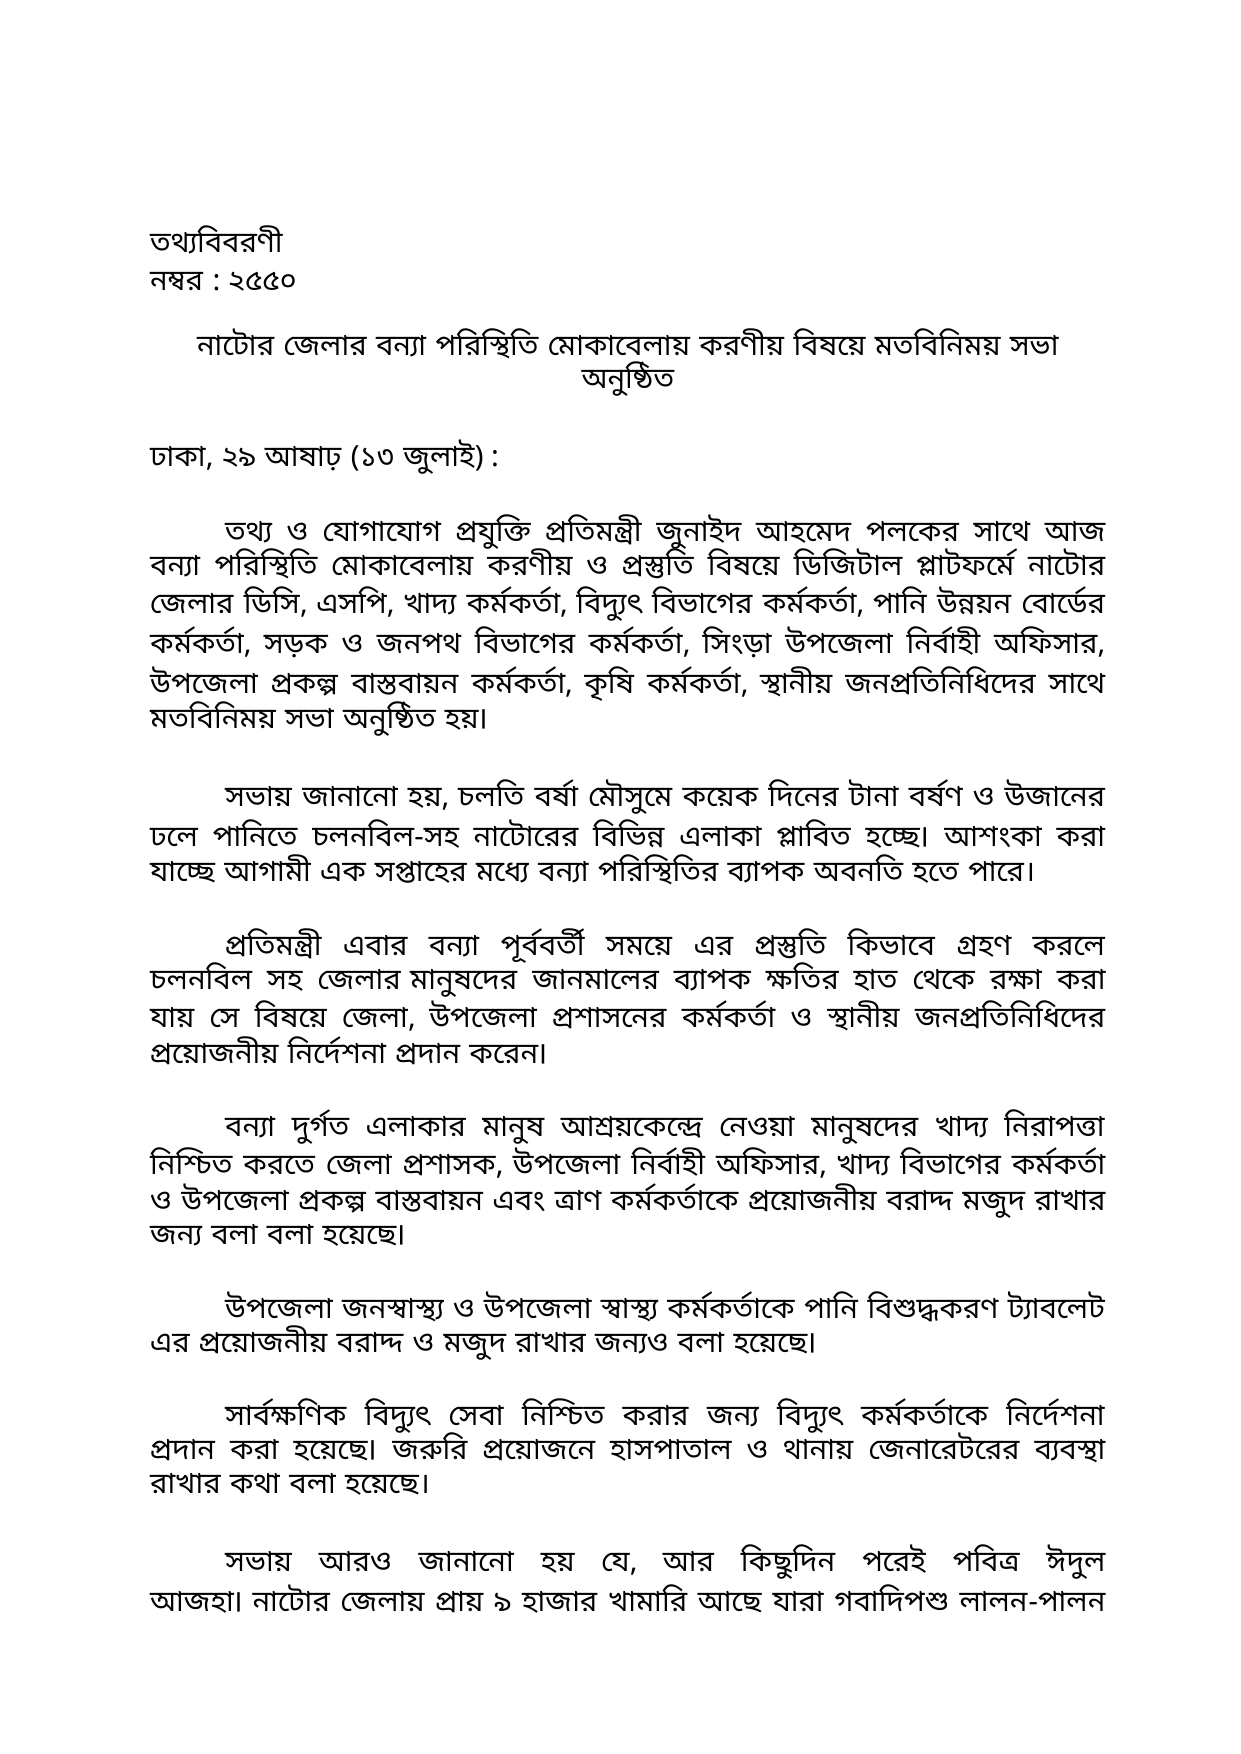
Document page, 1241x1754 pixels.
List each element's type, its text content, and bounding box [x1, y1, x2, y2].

text সভায় জানানো হয়, চলতি বর্ষা মৌসুমে কয়েক দিনের টানা বর্ষণ ও উজানের ঢলে পানিতে চলনবিল-সহ নাটোরের বিভিন্ন এলাকা প্লাবিত হচ্ছে। আশংকা করা যাচ্ছে আগামী এক সপ্তাহের মধ্যে বন্যা পরিস্থিতির ব্যাপক অবনতি হতে পারে। [150, 775, 1105, 889]
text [150, 1540, 1105, 1619]
text তথ্যবিবরণী নম্বর : ২৫৫০ [150, 225, 1105, 299]
text প্রতিমন্ত্রী এবার বন্যা পূর্ববর্তী সময়ে এর প্রস্তুতি কিভাবে গ্রহণ করলে চলনবিল সহ জেলার মানুষদের জানমালের ব্যাপক ক্ষতির হাত থেকে রক্ষা করা যায় সে বিষয়ে জেলা, উপজেলা প্রশাসনের কর্মকর্তা ও স্থানীয় জনপ্রতিনিধিদের প্রয়োজনীয় নির্দেশনা প্রদান করেন। [150, 928, 1105, 1070]
text নাটোর জেলার বন্যা পরিস্থিতি মোকাবেলায় করণীয় বিষয়ে মতবিনিময় সভা অনুষ্ঠিত [150, 328, 1105, 396]
text বন্যা দুর্গত এলাকার মানুষ আশ্রয়কেন্দ্রে নেওয়া মানুষদের খাদ্য নিরাপত্তা নিশ্চিত করতে জেলা প্রশাসক, উপজেলা নির্বাহী অফিসার, খাদ্য বিভাগের কর্মকর্তা ও উপজেলা প্রকল্প বাস্তবায়ন এবং ত্রাণ কর্মকর্তাকে প্রয়োজনীয় বরাদ্দ মজুদ রাখার জন্য বলা বলা হয়েছে। [150, 1110, 1105, 1251]
text সার্বক্ষণিক বিদ্যুৎ সেবা নিশ্চিত করার জন্য বিদ্যুৎ কর্মকর্তাকে নির্দেশনা প্রদান করা হয়েছে। জরুরি প্রয়োজনে হাসপাতাল ও থানায় জেনারেটরের ব্যবস্থা রাখার কথা বলা হয়েছে। [150, 1398, 1105, 1500]
text তথ্য ও যোগাযোগ প্রযুক্তি প্রতিমন্ত্রী জুনাইদ আহমেদ পলকের সাথে আজ বন্যা পরিস্থিতি মোকাবেলায় করণীয় ও প্রস্তুতি বিষয়ে ডিজিটাল প্লাটফর্মে নাটোর জেলার ডিসি, এসপি, খাদ্য কর্মকর্তা, বিদ্যুৎ বিভাগের কর্মকর্তা, পানি উন্নয়ন বোর্ডের কর্মকর্তা, সড়ক ও জনপথ বিভাগের কর্মকর্তা, সিংড়া উপজেলা নির্বাহী অফিসার, উপজেলা প্রকল্প বাস্তবায়ন কর্মকর্তা, কৃষি কর্মকর্তা, স্থানীয় জনপ্রতিনিধিদের সাথে মতবিনিময় সভা অনুষ্ঠিত হয়। [150, 515, 1105, 736]
text ঢাকা, ২৯ আষাঢ় (১৩ জুলাই) : [150, 435, 1105, 475]
text উপজেলা জনস্বাস্থ্য ও উপজেলা স্বাস্থ্য কর্মকর্তাকে পানি বিশুদ্ধকরণ ট্যাবলেট এর প্রয়োজনীয় বরাদ্দ ও মজুদ রাখার জন্যও বলা হয়েছে। [150, 1291, 1105, 1359]
